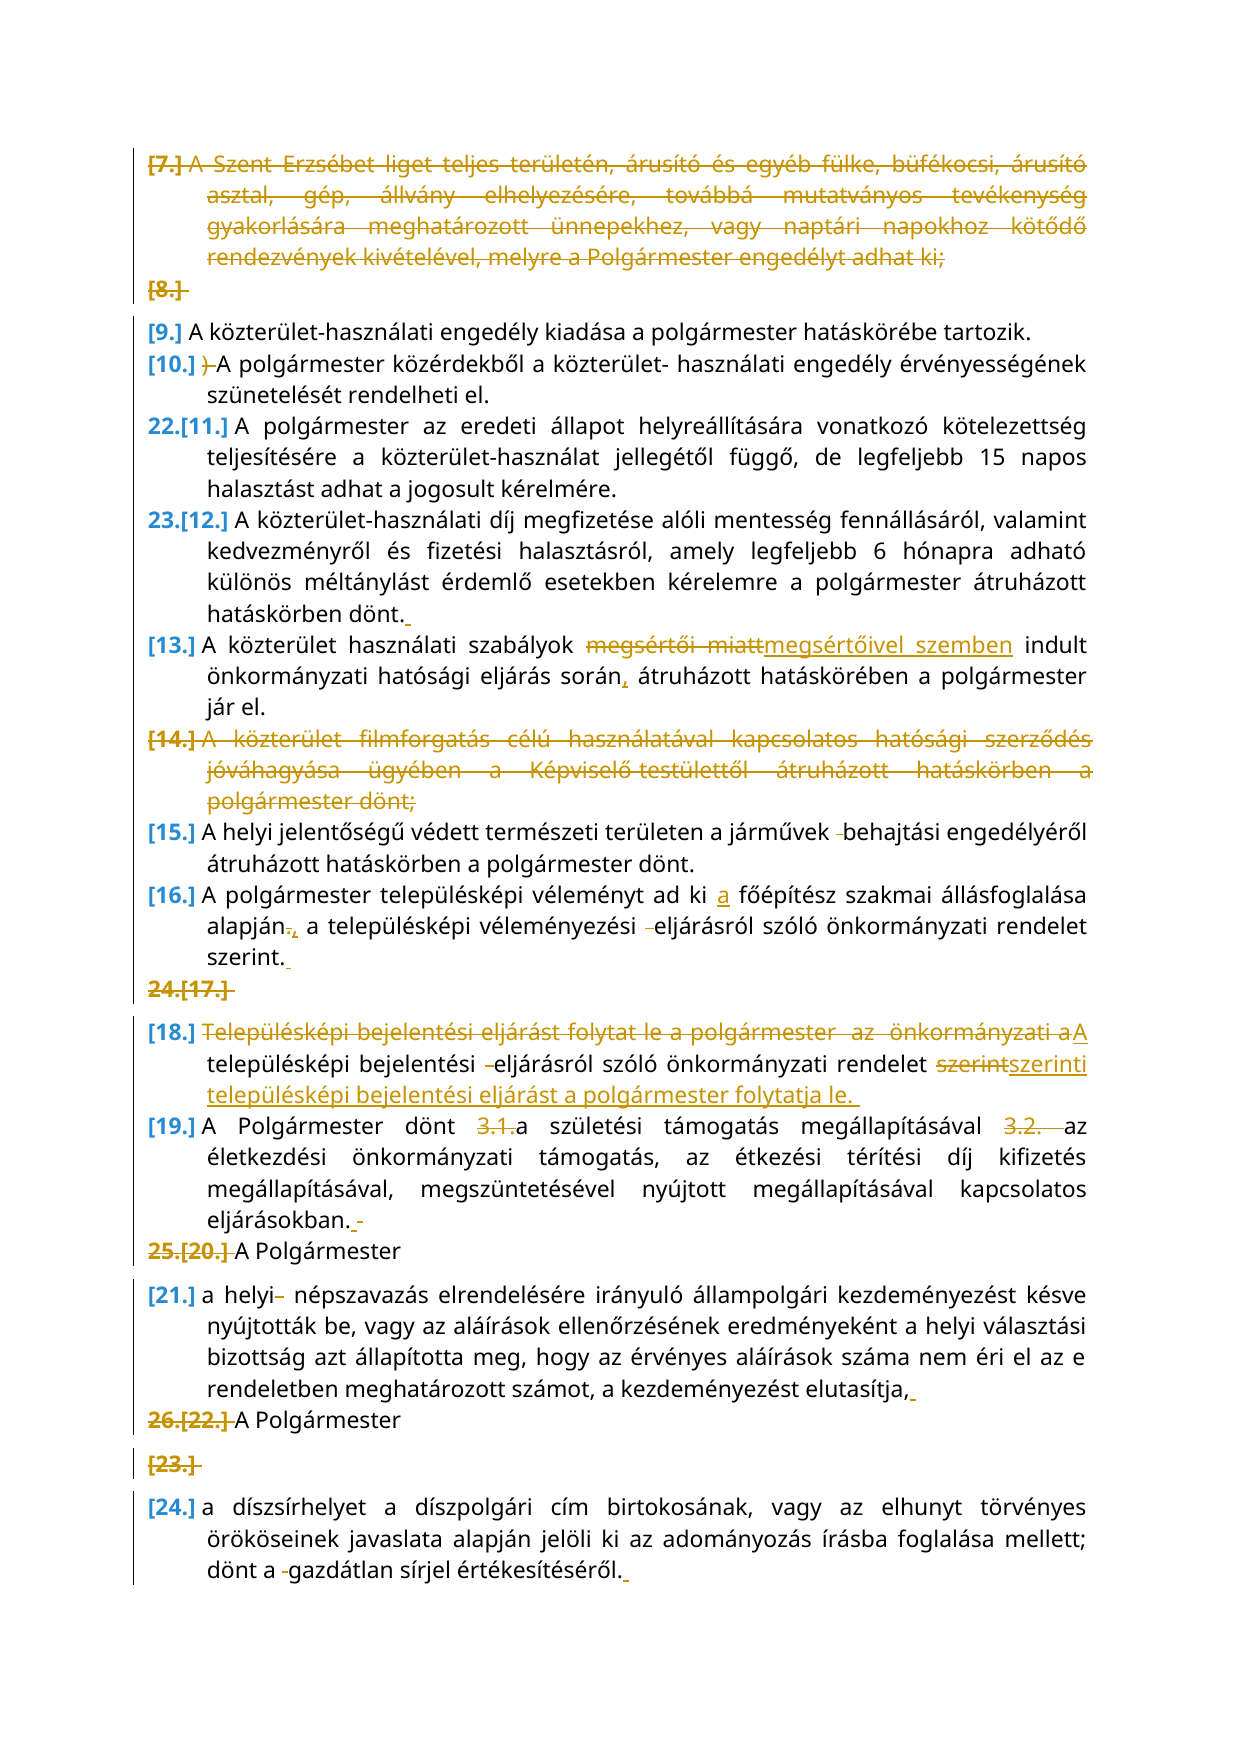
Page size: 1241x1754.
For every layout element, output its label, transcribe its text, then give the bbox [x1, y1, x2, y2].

list A Polgármester [148, 1404, 1087, 1435]
list A polgármester az eredeti állapot helyreállítására vonatkozó kötelezettség teljesítésére a közterület-használat jellegétől függő, de legfeljebb 15 napos halasztást adhat a jogosult kérelmére. [148, 410, 1087, 504]
list A polgármester közérdekből a közterület- használati engedély érvényességének szünetelését rendelheti el. [148, 348, 1087, 410]
list A közterület-használati díj megfizetése alóli mentesség fennállásáról, valamint kedvezményről és fizetési halasztásról, amely legfeljebb 6 hónapra adható különös méltánylást érdemlő esetekben kérelemre a polgármester átruházott hatáskörben dönt. [148, 504, 1087, 629]
list a helyi népszavazás elrendelésére irányuló állampolgári kezdeményezést késve nyújtották be, vagy az aláírások ellenőrzésének eredményeként a helyi választási bizottság azt állapította meg, hogy az érvényes aláírások száma nem éri el az e rendeletben meghatározott számot, a kezdeményezést elutasítja, [148, 1279, 1087, 1404]
list A közterület használati szabályok indult önkormányzati hatósági eljárás során átruházott hatáskörében a polgármester jár el. [148, 629, 1087, 723]
list A helyi jelentőségű védett természeti területen a járművek behajtási engedélyéről átruházott hatáskörben a polgármester dönt. [148, 816, 1087, 879]
list településképi bejelentési eljárásról szóló önkormányzati rendelet [148, 1016, 1087, 1110]
list A polgármester településképi véleményt ad ki főépítész szakmai állásfoglalása alapján a településképi véleményezési eljárásról szóló önkormányzati rendelet szerint. [148, 879, 1087, 973]
list A Polgármester dönt a születési támogatás megállapításával az életkezdési önkormányzati támogatás, az étkezési térítési díj kifizetés megállapításával, megszüntetésével nyújtott megállapításával kapcsolatos eljárásokban. [148, 1110, 1087, 1235]
list A Polgármester [148, 1235, 1087, 1266]
list a díszsírhelyet a díszpolgári cím birtokosának, vagy az elhunyt törvényes örököseinek javaslata alapján jelöli ki az adományozás írásba foglalása mellett; dönt a gazdátlan sírjel értékesítéséről. [148, 1491, 1087, 1585]
list A közterület-használati engedély kiadása a polgármester hatáskörébe tartozik. [148, 316, 1087, 348]
